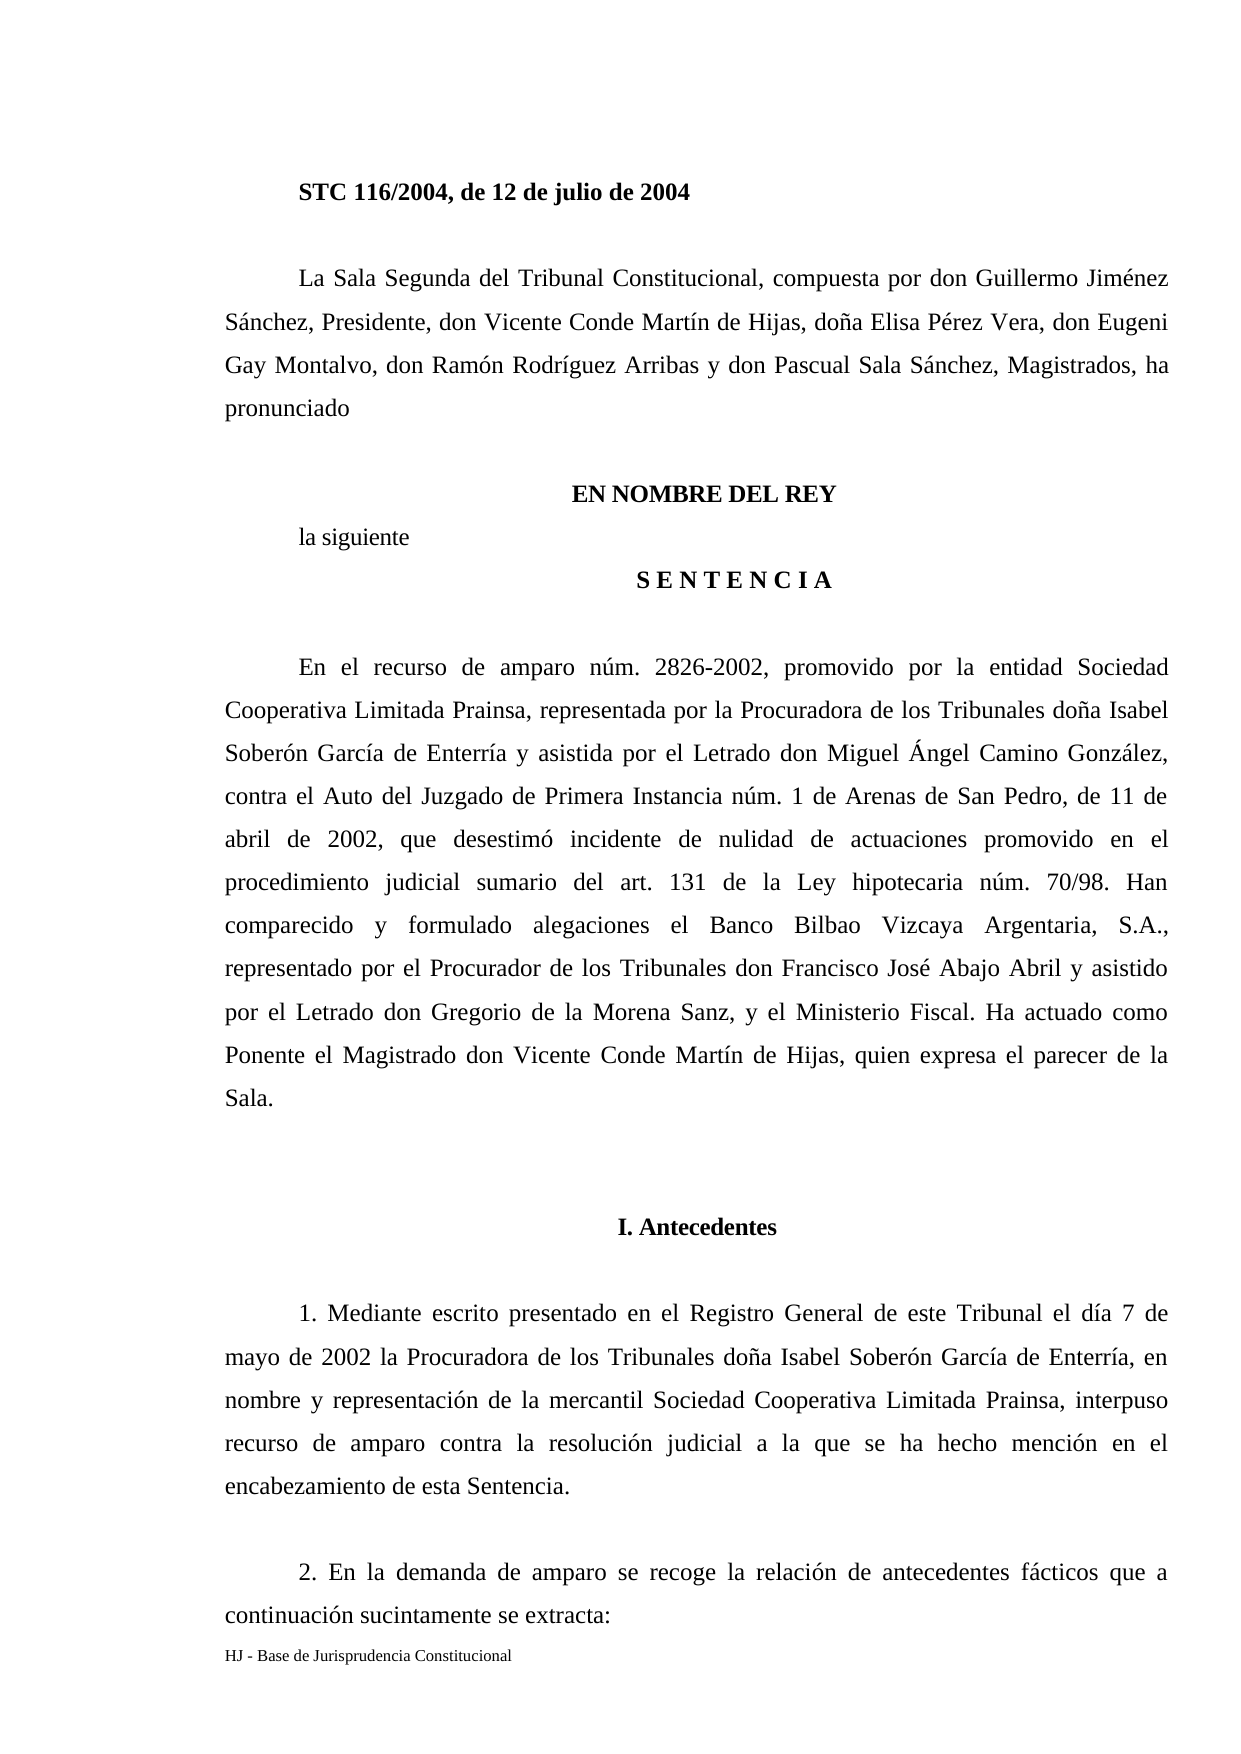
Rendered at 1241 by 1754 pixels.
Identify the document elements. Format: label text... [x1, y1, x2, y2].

text STC 116/2004, de 12 de julio de 2004 [224, 177, 1169, 206]
text En el recurso de amparo núm. 2826-2002, promovido por la entidad Sociedad Cooperativa Limitada Prainsa, representada por la Procuradora de los Tribunales doña Isabel Soberón García de Enterría y asistida por el Letrado don Miguel Ángel Camino González, contra el Auto del Juzgado de Primera Instancia núm. 1 de Arenas de San Pedro, de 11 de abril de 2002, que desestimó incidente de nulidad de actuaciones promovido en el procedimiento judicial sumario del art. 131 de la Ley hipotecaria núm. 70/98. Han comparecido y formulado alegaciones el Banco Bilbao Vizcaya Argentaria, S.A., representado por el Procurador de los Tribunales don Francisco José Abajo Abril y asistido por el Letrado don Gregorio de la Morena Sanz, y el Ministerio Fiscal. Ha actuado como Ponente el Magistrado don Vicente Conde Martín de Hijas, quien expresa el parecer de la Sala. [224, 652, 1169, 1112]
text EN NOMBRE DEL REY [224, 479, 1110, 508]
text la siguiente [224, 522, 1110, 551]
text S E N T E N C I A [224, 565, 1169, 594]
text 1. Mediante escrito presentado en el Registro General de este Tribunal el día 7 de mayo de 2002 la Procuradora de los Tribunales doña Isabel Soberón García de Enterría, en nombre y representación de la mercantil Sociedad Cooperativa Limitada Prainsa, interpuso recurso de amparo contra la resolución judicial a la que se ha hecho mención en el encabezamiento de esta Sentencia. [224, 1298, 1169, 1500]
text 2. En la demanda de amparo se recoge la relación de antecedentes fácticos que a continuación sucintamente se extracta: [224, 1557, 1169, 1629]
text I. Antecedentes [224, 1212, 1169, 1241]
text La Sala Segunda del Tribunal Constitucional, compuesta por don Guillermo Jiménez Sánchez, Presidente, don Vicente Conde Martín de Hijas, doña Elisa Pérez Vera, don Eugeni Gay Montalvo, don Ramón Rodríguez Arribas y don Pascual Sala Sánchez, Magistrados, ha pronunciado [224, 263, 1169, 422]
